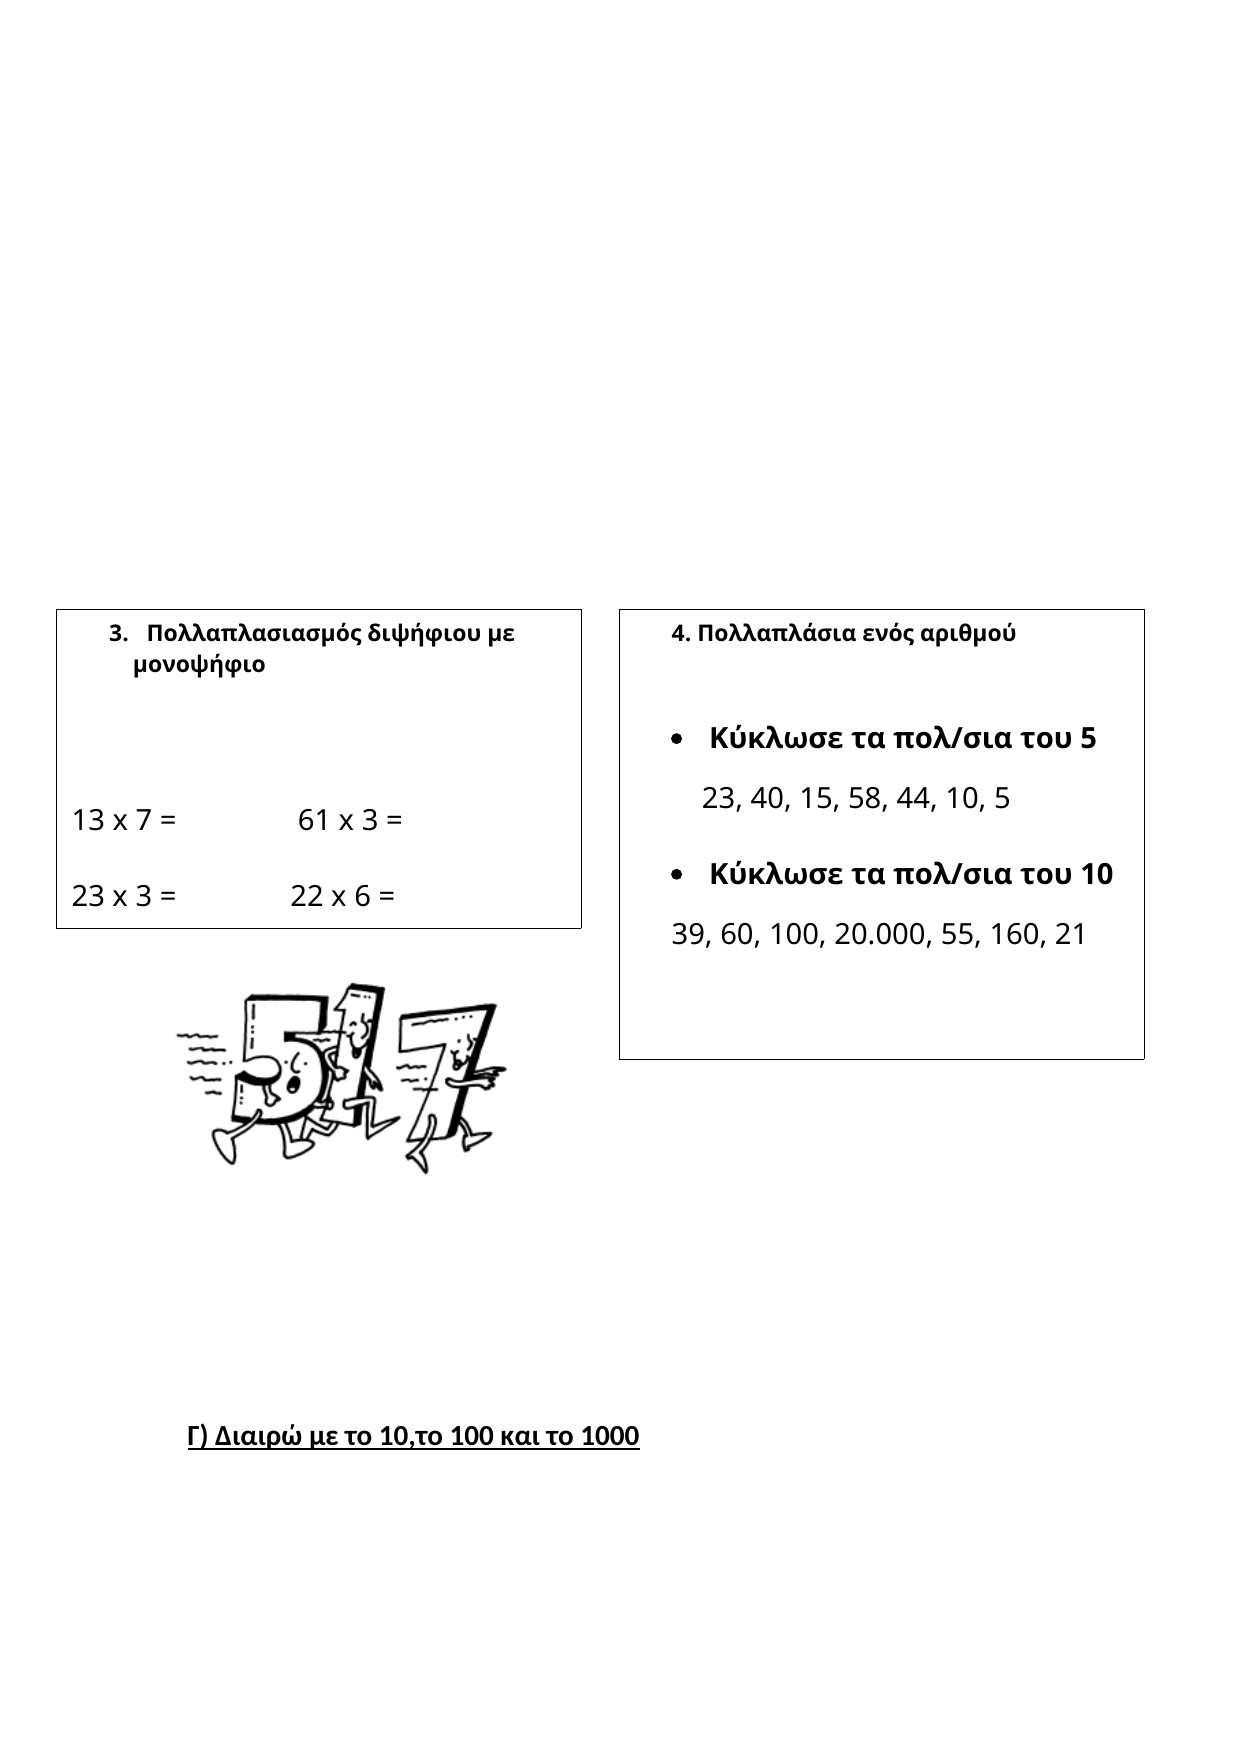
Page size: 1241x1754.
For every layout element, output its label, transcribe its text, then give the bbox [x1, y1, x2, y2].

picture [168, 976, 525, 1180]
text Γ) Διαιρώ με το 10,το 100 και το 1000 [187, 1417, 1053, 1453]
